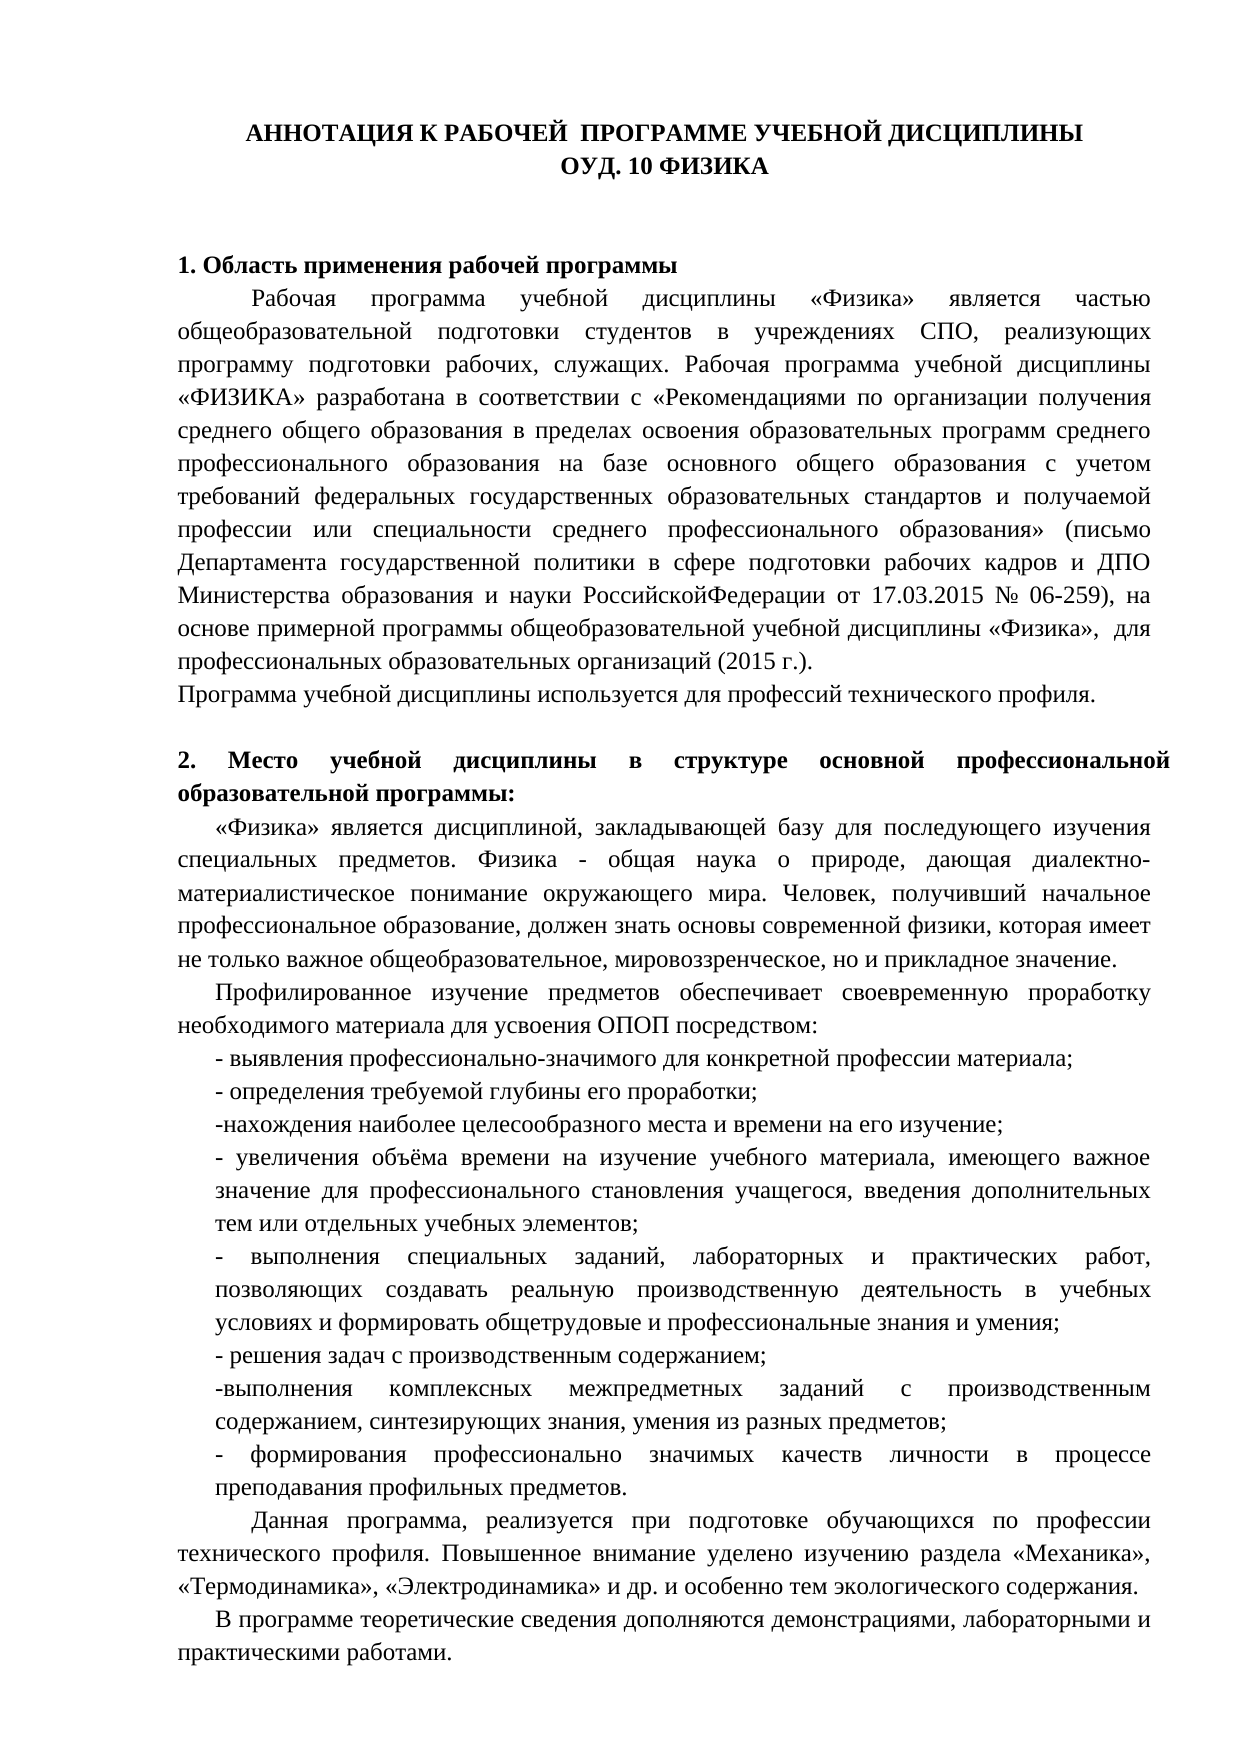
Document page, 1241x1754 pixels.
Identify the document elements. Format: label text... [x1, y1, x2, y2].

text - выявления профессионально-значимого для конкретной профессии материала; [215, 1043, 1152, 1071]
text -выполнения комплексных межпредметных заданий с производственным содержанием, синтезирующих знания, умения из разных предметов; [215, 1373, 1152, 1435]
text Рабочая программа учебной дисциплины «Физика» является частью общеобразовательной подготовки студентов в учреждениях СПО, реализующих программу подготовки рабочих, служащих. Рабочая программа учебной дисциплины «ФИЗИКА» разработана в соответствии с «Рекомендациями по организации получения среднего общего образования в пределах освоения образовательных программ среднего профессионального образования на базе основного общего образования с учетом требований федеральных государственных образовательных стандартов и получаемой профессии или специальности среднего профессионального образования» (письмо Департамента государственной политики в сфере подготовки рабочих кадров и ДПО Министерства образования и науки РоссийскойФедерации от 17.03.2015 № 06-259), на основе примерной программы общеобразовательной учебной дисциплины «Физика», для профессиональных образовательных организаций (2015 г.). [177, 283, 1152, 675]
text Данная программа, реализуется при подготовке обучающихся по профессии технического профиля. Повышенное внимание уделено изучению раздела «Механика», «Термодинамика», «Электродинамика» и др. и особенно тем экологического содержания. [177, 1505, 1152, 1600]
text «Физика» является дисциплиной, закладывающей базу для последующего изучения специальных предметов. Физика - общая наука о природе, дающая диалектно- материалистическое понимание окружающего мира. Человек, получивший начальное профессиональное образование, должен знать основы современной физики, которая имеет не только важное общеобразовательное, мировоззренческое, но и прикладное значение. [177, 812, 1152, 972]
text - формирования профессионально значимых качеств личности в процессе преподавания профильных предметов. [215, 1439, 1152, 1501]
text 1. Область применения рабочей программы [177, 250, 1171, 279]
text Профилированное изучение предметов обеспечивает своевременную проработку необходимого материала для усвоения ОПОП посредством: [177, 977, 1152, 1038]
text ОУД. 10 ФИЗИКА [177, 151, 1152, 180]
text - увеличения объёма времени на изучение учебного материала, имеющего важное значение для профессионального становления учащегося, введения дополнительных тем или отдельных учебных элементов; [215, 1142, 1152, 1237]
text -нахождения наиболее целесообразного места и времени на его изучение; [215, 1109, 1152, 1137]
text Программа учебной дисциплины используется для профессий технического профиля. [177, 679, 1171, 708]
text Аннотация к рабочей программе УЧЕБНОЙ ДИСЦИПЛИНЫ [177, 118, 1152, 147]
text - определения требуемой глубины его проработки; [215, 1076, 1152, 1104]
text 2. Место учебной дисциплины в структуре основной профессиональной образовательной программы: [177, 746, 1171, 807]
text - решения задач с производственным содержанием; [215, 1340, 1152, 1369]
text - выполнения специальных заданий, лабораторных и практических работ, позволяющих создавать реальную производственную деятельность в учебных условиях и формировать общетрудовые и профессиональные знания и умения; [215, 1241, 1152, 1336]
text В программе теоретические сведения дополняются демонстрациями, лабораторными и практическими работами. [177, 1604, 1152, 1666]
